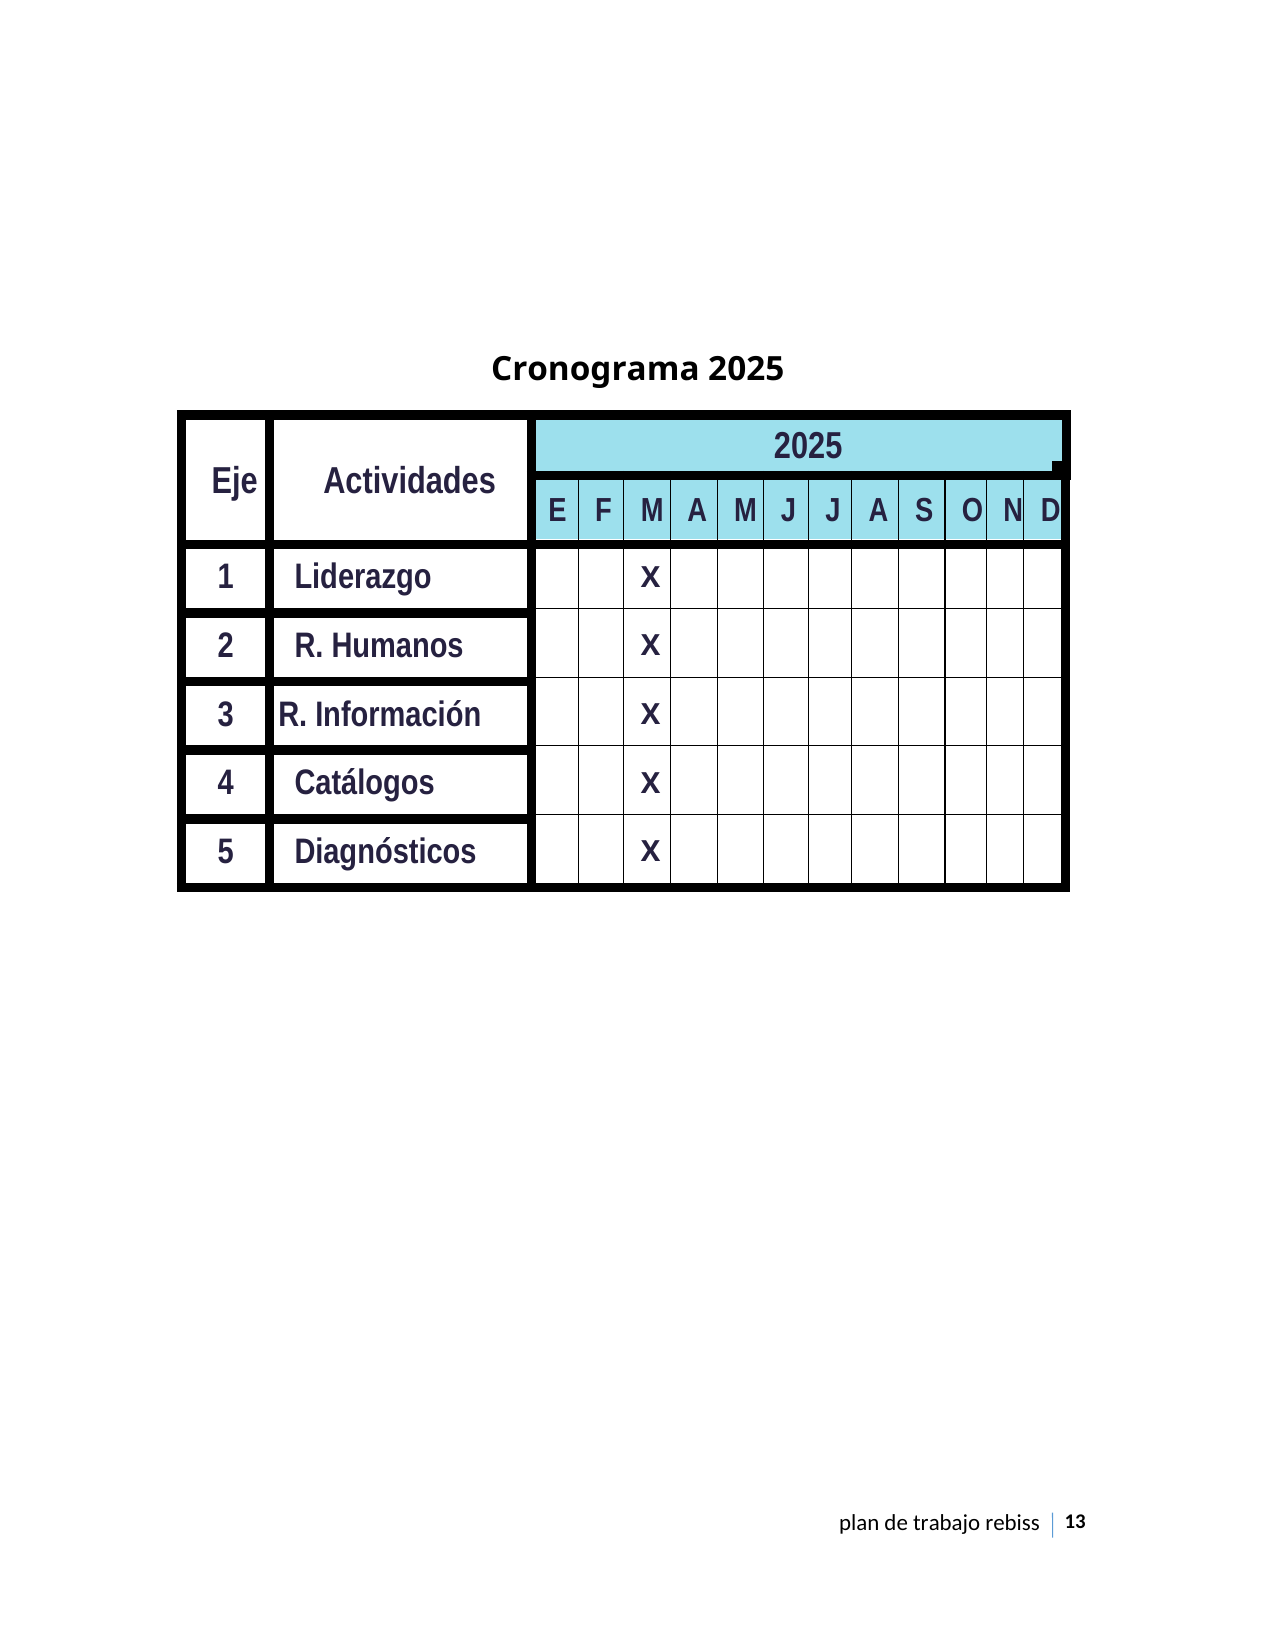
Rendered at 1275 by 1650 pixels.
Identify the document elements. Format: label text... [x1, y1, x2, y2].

table_cell M [624, 480, 670, 539]
table_cell [946, 815, 986, 883]
table_cell X [624, 678, 670, 745]
table_cell [1024, 678, 1061, 745]
table_cell [946, 549, 986, 608]
table_cell [718, 678, 763, 745]
table_cell [718, 815, 763, 883]
table_cell [852, 678, 898, 745]
table_cell [809, 609, 851, 677]
table_cell X [624, 609, 670, 677]
table_cell D [1024, 480, 1061, 539]
table_cell [718, 746, 763, 814]
table_cell [946, 746, 986, 814]
table_cell [579, 549, 623, 608]
table_header Actividades [274, 420, 527, 539]
table_cell O [946, 480, 986, 539]
table_cell [852, 815, 898, 883]
table_header Eje [186, 420, 265, 539]
table_cell [899, 746, 944, 814]
table_cell [809, 746, 851, 814]
table_cell [579, 746, 623, 814]
table_cell [764, 815, 808, 883]
table_cell [764, 678, 808, 745]
table_cell Liderazgo [274, 549, 527, 608]
table_cell [579, 678, 623, 745]
table_cell [946, 678, 986, 745]
table_cell [899, 678, 944, 745]
table_cell Diagnósticos [274, 824, 527, 883]
table_cell [987, 609, 1023, 677]
table_cell [899, 609, 944, 677]
table_cell [718, 609, 763, 677]
table_cell [987, 678, 1023, 745]
table_cell [1024, 815, 1061, 883]
table_cell [718, 549, 763, 608]
table_cell [536, 746, 578, 814]
table_cell [852, 746, 898, 814]
table_cell [536, 549, 578, 608]
table_cell J [764, 480, 808, 539]
table_cell [809, 549, 851, 608]
table_cell A [671, 480, 717, 539]
table_cell [764, 746, 808, 814]
table_cell [1024, 549, 1061, 608]
table_cell [852, 549, 898, 608]
table_cell X [624, 746, 670, 814]
table_cell [899, 549, 944, 608]
table_cell [579, 609, 623, 677]
table_cell N [987, 480, 1023, 539]
table_cell [1024, 746, 1061, 814]
table_cell [809, 678, 851, 745]
table_cell 3 [186, 686, 265, 745]
table_header 2025 [536, 420, 1062, 471]
text Cronograma 2025 [177, 344, 1098, 390]
table_cell [764, 609, 808, 677]
table_cell [671, 549, 717, 608]
table_cell [987, 746, 1023, 814]
table_cell [1024, 609, 1061, 677]
table_cell R. Humanos [274, 618, 527, 677]
table_cell X [624, 815, 670, 883]
table_cell [809, 815, 851, 883]
table_cell F [579, 480, 623, 539]
table_cell A [852, 480, 898, 539]
table_cell E [536, 480, 578, 539]
table_cell [987, 549, 1023, 608]
table_cell 4 [186, 755, 265, 814]
table_cell [536, 678, 578, 745]
table_cell X [624, 549, 670, 608]
table_cell [852, 609, 898, 677]
table_cell [536, 609, 578, 677]
table_cell Catálogos [274, 755, 527, 814]
table_cell [671, 815, 717, 883]
table_cell [987, 815, 1023, 883]
table_cell [536, 815, 578, 883]
table_cell [671, 746, 717, 814]
table_cell [671, 678, 717, 745]
table_cell [764, 549, 808, 608]
table_cell M [718, 480, 763, 539]
table_cell [899, 815, 944, 883]
table_cell S [899, 480, 944, 539]
table_cell 5 [186, 824, 265, 883]
table_cell [946, 609, 986, 677]
table_cell J [809, 480, 851, 539]
table_cell [671, 609, 717, 677]
table_cell R. Información [274, 686, 527, 745]
table_cell 2 [186, 618, 265, 677]
table_cell 1 [186, 549, 265, 608]
table_cell [579, 815, 623, 883]
